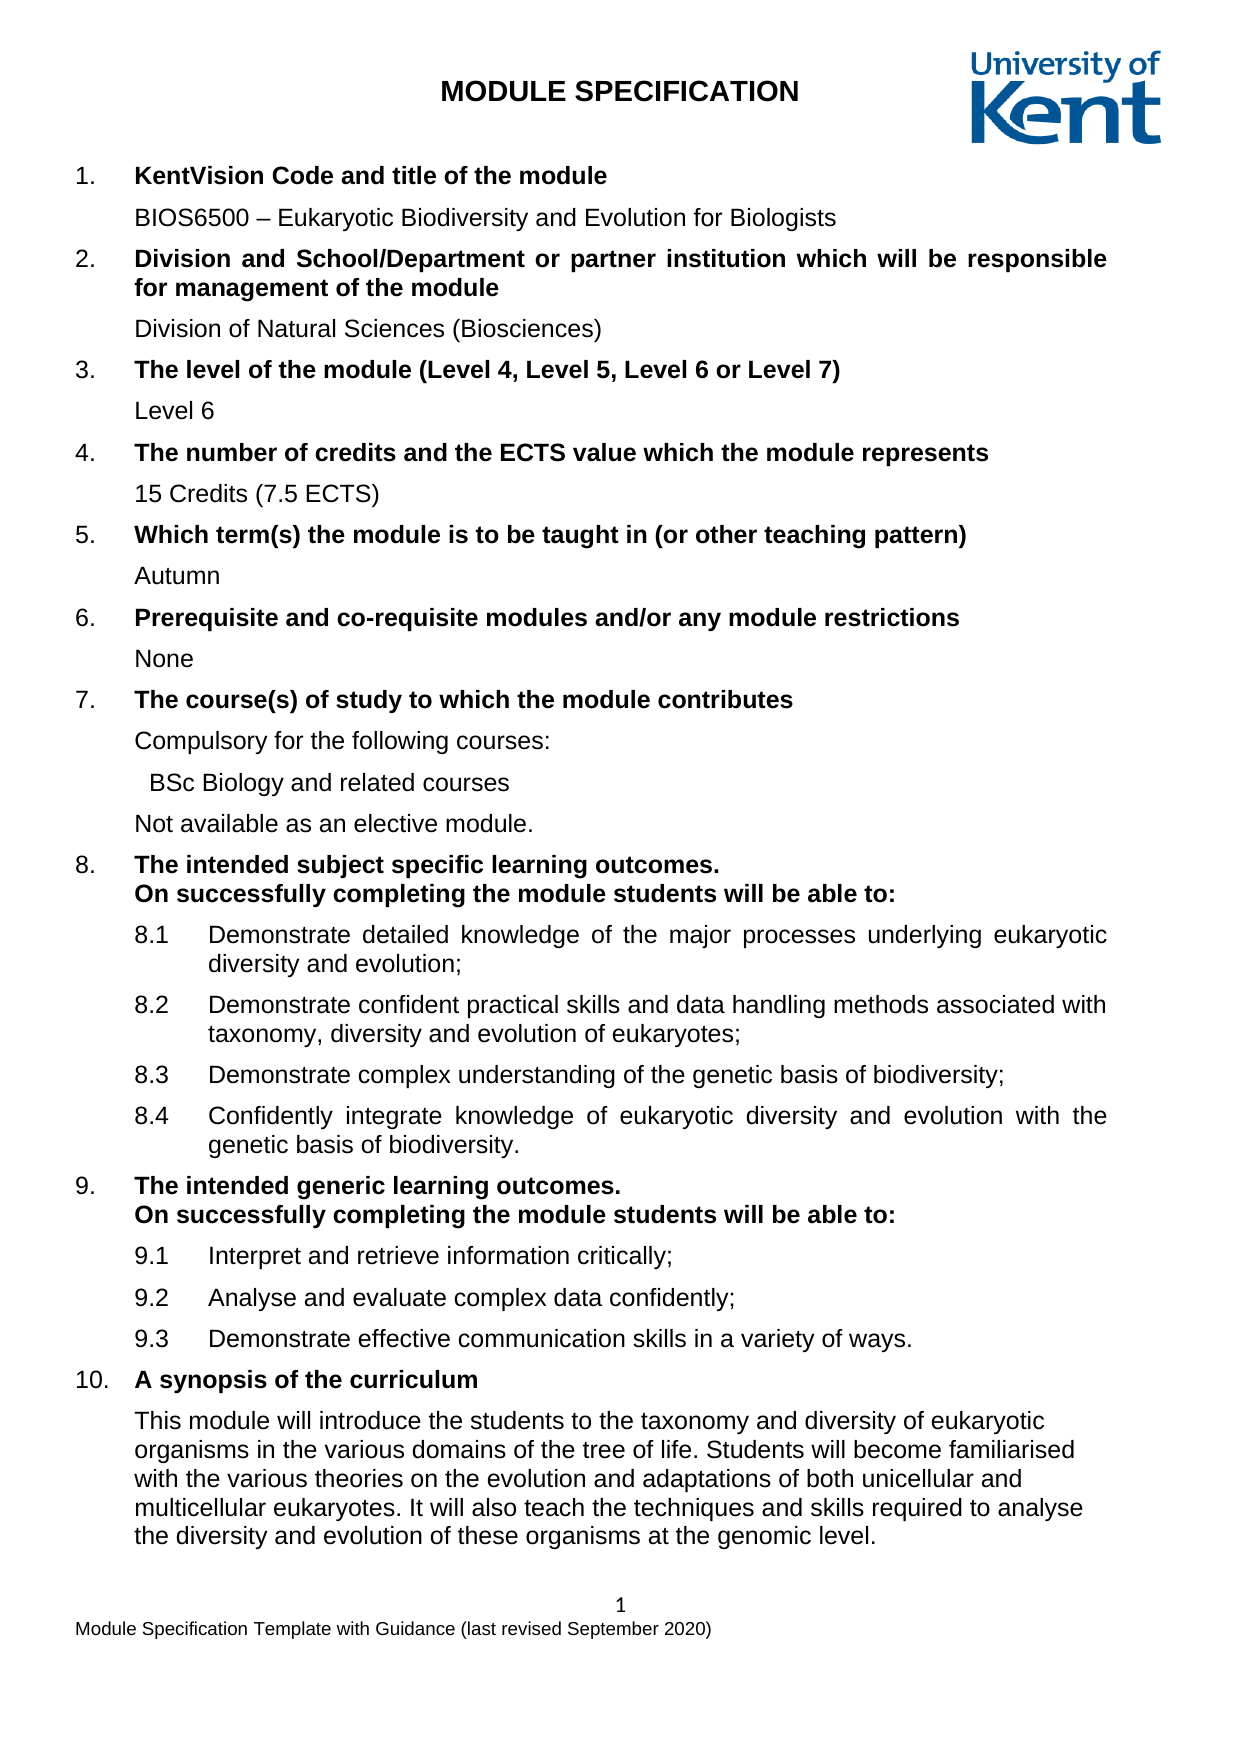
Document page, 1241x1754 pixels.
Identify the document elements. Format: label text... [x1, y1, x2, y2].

text Autumn [134, 561, 1109, 590]
subtitle A synopsis of the curriculum [75, 1365, 1109, 1394]
text 9.2 Analyse and evaluate complex data confidently; [134, 1282, 1109, 1311]
text 15 Credits (7.5 ECTS) [134, 479, 1109, 507]
text 8.3 Demonstrate complex understanding of the genetic basis of biodiversity; [134, 1060, 1109, 1089]
text Not available as an elective module. [134, 809, 1109, 837]
subtitle Division and School/Department or partner institution which will be responsible for management of the module [75, 244, 1109, 301]
text Level 6 [134, 396, 1109, 425]
subtitle The number of credits and the ECTS value which the module represents [75, 437, 1109, 466]
text 8.2 Demonstrate confident practical skills and data handling methods associated with taxonomy, diversity and evolution of eukaryotes; [134, 990, 1109, 1047]
subtitle The course(s) of study to which the module contributes [75, 685, 1109, 714]
text 9.3 Demonstrate effective communication skills in a variety of ways. [134, 1324, 1109, 1352]
subtitle Prerequisite and co-requisite modules and/or any module restrictions [75, 602, 1109, 631]
subtitle The intended subject specific learning outcomes. On successfully completing the module students will be able to: [75, 850, 1109, 907]
text 8.1 Demonstrate detailed knowledge of the major processes underlying eukaryotic diversity and evolution; [134, 920, 1109, 977]
text BIOS6500 – Eukaryotic Biodiversity and Evolution for Biologists [134, 202, 1109, 231]
text 8.4 Confidently integrate knowledge of eukaryotic diversity and evolution with the genetic basis of biodiversity. [134, 1101, 1109, 1159]
text 9.1 Interpret and retrieve information critically; [134, 1241, 1109, 1270]
text Division of Natural Sciences (Biosciences) [134, 314, 1109, 342]
text This module will introduce the students to the taxonomy and diversity of eukaryotic organisms in the various domains of the tree of life. Students will become familiarised with the various theories on the evolution and adaptations of both unicellular and multicellular eukaryotes. It will also teach the techniques and skills required to analyse the diversity and evolution of these organisms at the genomic level. [134, 1406, 1109, 1550]
subtitle The intended generic learning outcomes. On successfully completing the module students will be able to: [75, 1171, 1109, 1229]
subtitle The level of the module (Level 4, Level 5, Level 6 or Level 7) [75, 355, 1109, 384]
subtitle Which term(s) the module is to be taught in (or other teaching pattern) [75, 520, 1109, 549]
text KentVision Code and title of the module [75, 161, 1109, 190]
text BSc Biology and related courses [149, 767, 1109, 796]
text Compulsory for the following courses: [134, 726, 1109, 755]
picture [970, 48, 1163, 145]
text None [134, 644, 1109, 672]
